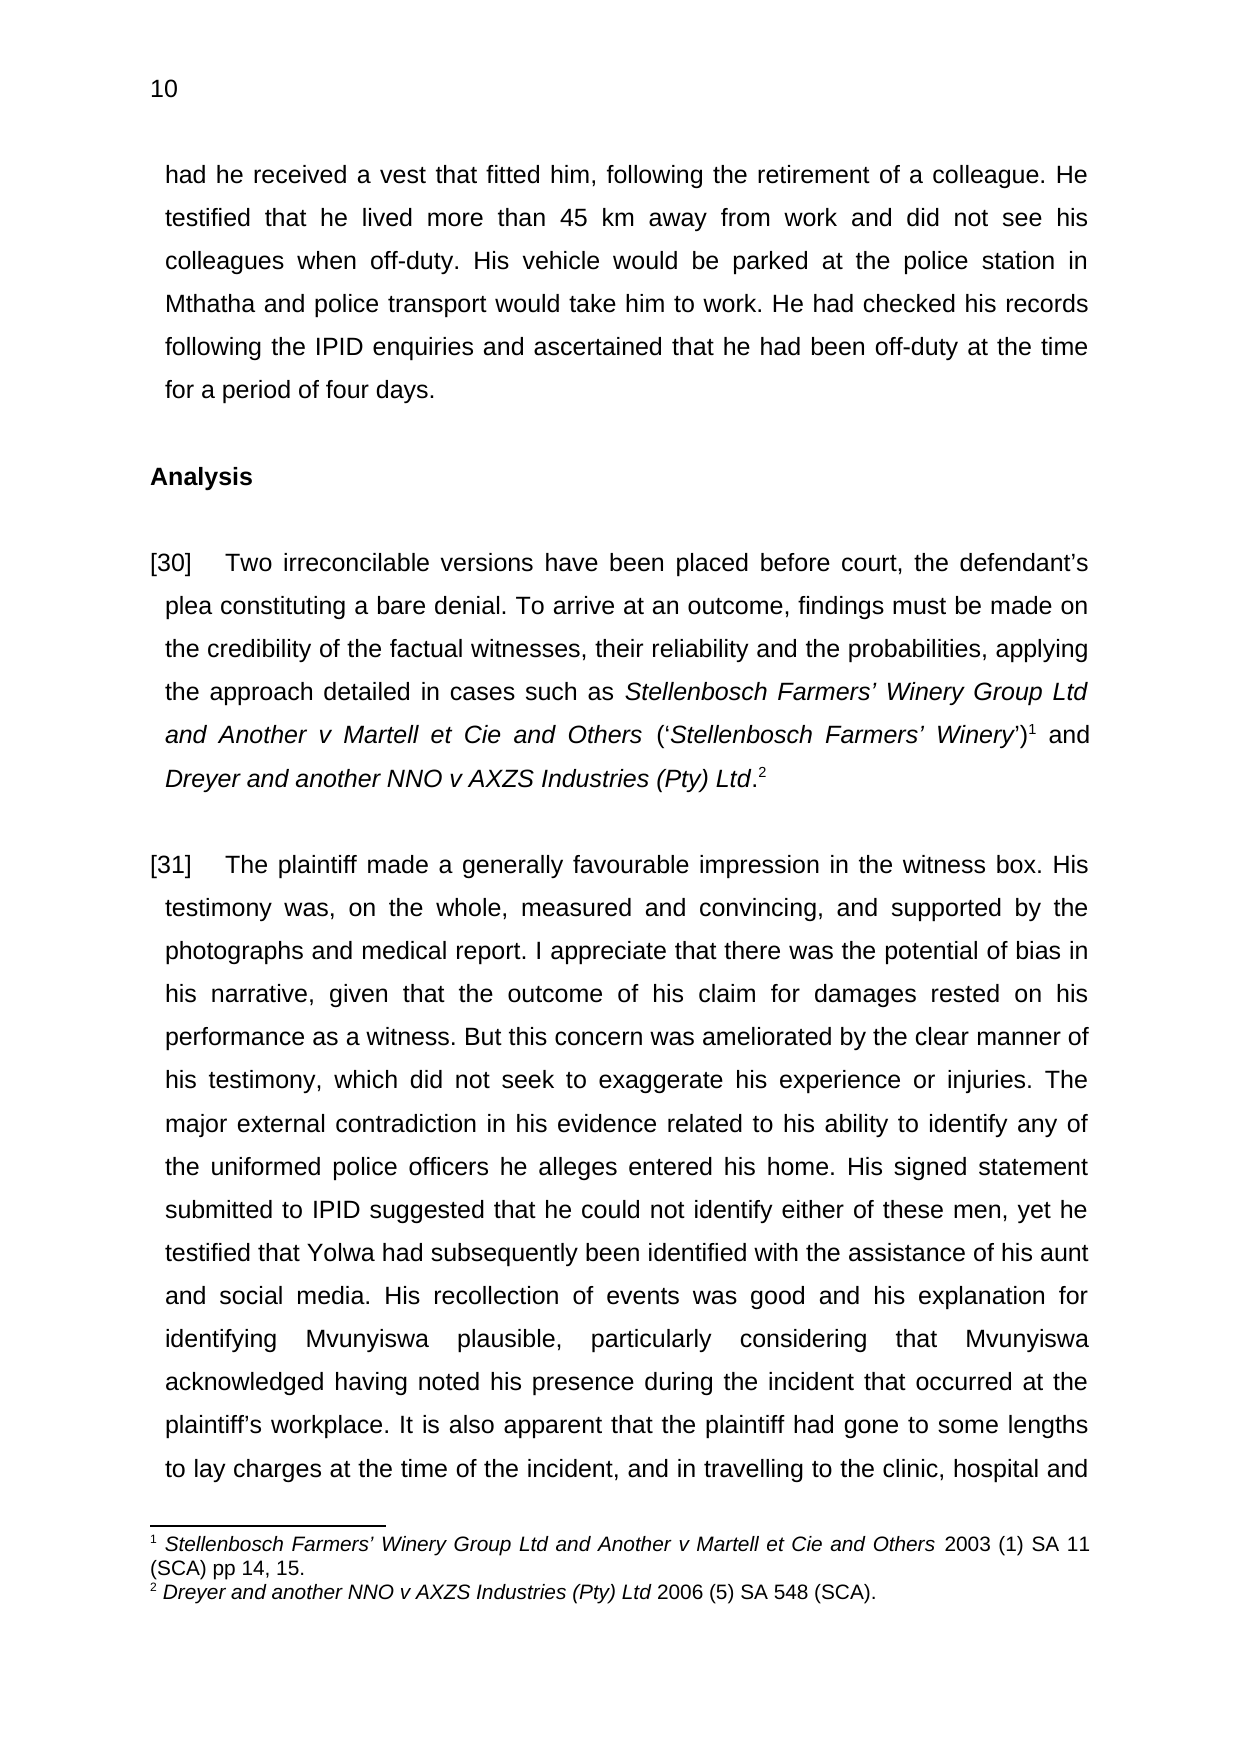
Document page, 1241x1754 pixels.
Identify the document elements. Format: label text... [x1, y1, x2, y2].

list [150, 160, 1090, 404]
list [150, 850, 1090, 1482]
text Analysis [150, 462, 1090, 491]
list Two irreconcilable versions have been placed before court, the defendant’s plea constituting a bare denial. To arrive at an outcome, findings must be made on the credibility of the factual witnesses, their reliability and the probabilities, applying the approach detailed in cases such as Stellenbosch Farmers’ Winery Group Ltd and Another v Martell et Cie and Others (‘Stellenbosch Farmers’ Winery’) and Dreyer and another NNO v AXZS Industries (Pty) Ltd. [150, 548, 1090, 792]
